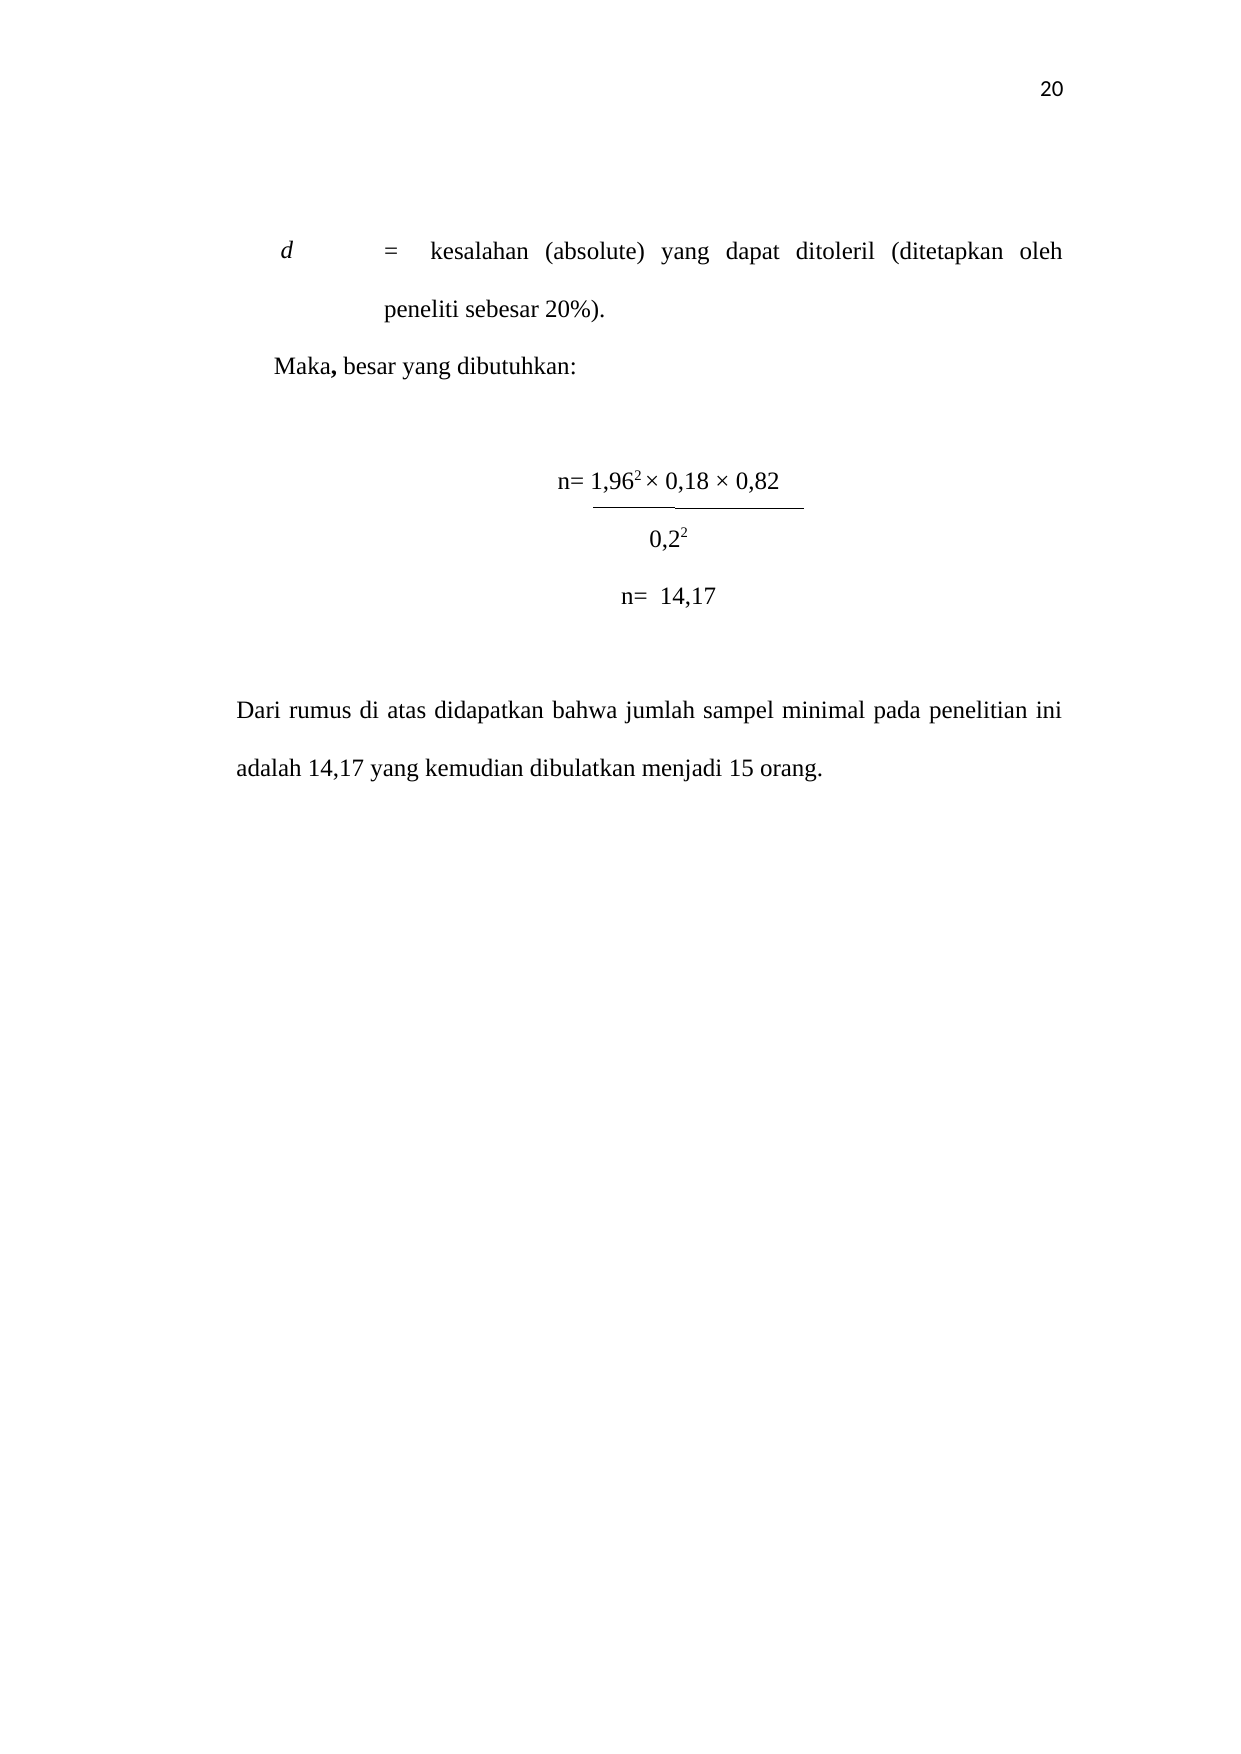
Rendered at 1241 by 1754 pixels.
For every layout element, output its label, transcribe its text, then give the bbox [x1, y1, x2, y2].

text n= 1,962 × 0,18 × 0,82 [274, 466, 1063, 495]
text = kesalahan (absolute) yang dapat ditoleril (ditetapkan oleh peneliti sebesar 20%). [281, 236, 1063, 323]
text Dari rumus di atas didapatkan bahwa jumlah sampel minimal pada penelitian ini adalah 14,17 yang kemudian dibulatkan menjadi 15 orang. [236, 696, 1063, 782]
text Maka, besar yang dibutuhkan: [274, 351, 1063, 380]
text 0,22 [274, 524, 1063, 553]
text n= 14,17 [274, 581, 1063, 610]
